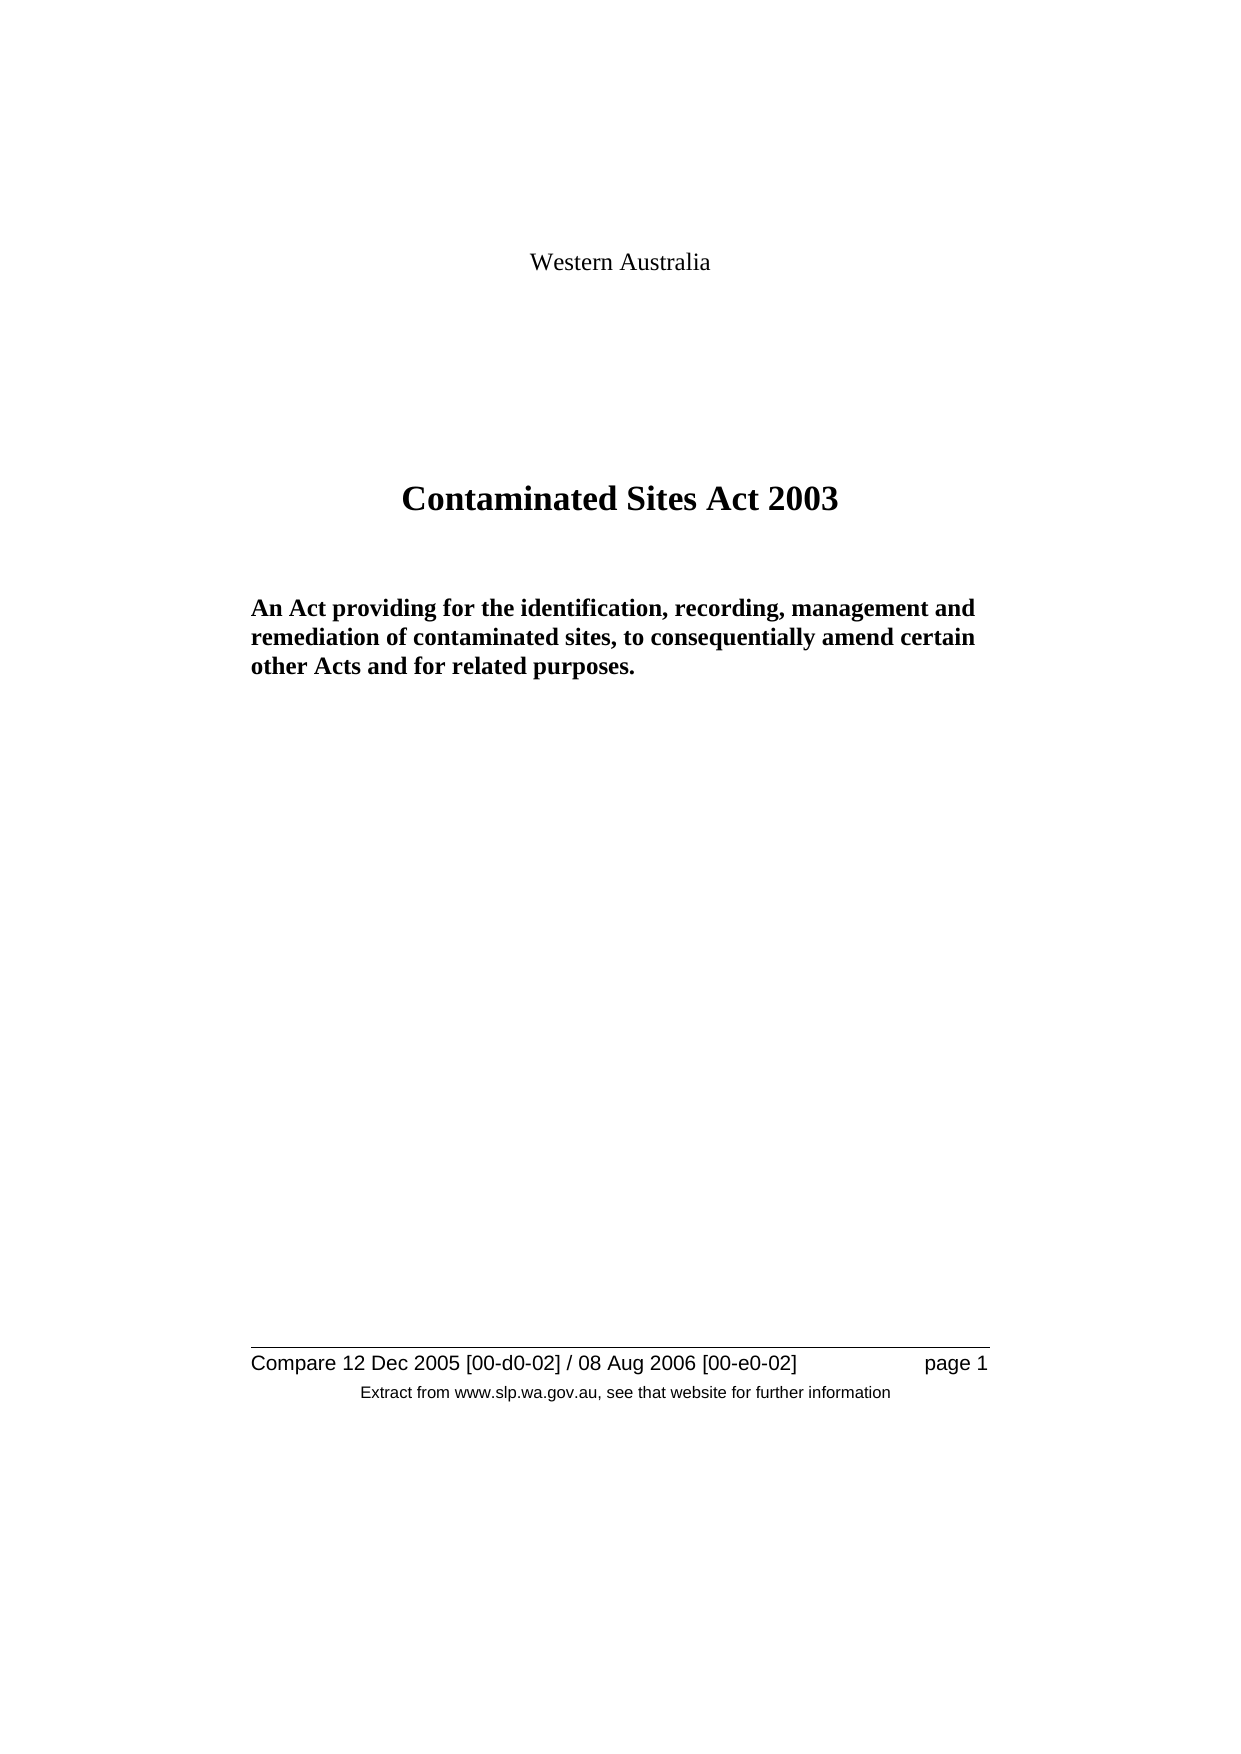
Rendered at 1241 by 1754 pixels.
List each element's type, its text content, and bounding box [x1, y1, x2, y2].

text Contaminated Sites Act 2003 [251, 477, 990, 518]
text Western Australia [251, 247, 990, 276]
title An Act providing for the identification, recording, management and remediation of contaminated sites, to consequentially amend certain other Acts and for related purposes. [251, 593, 990, 679]
